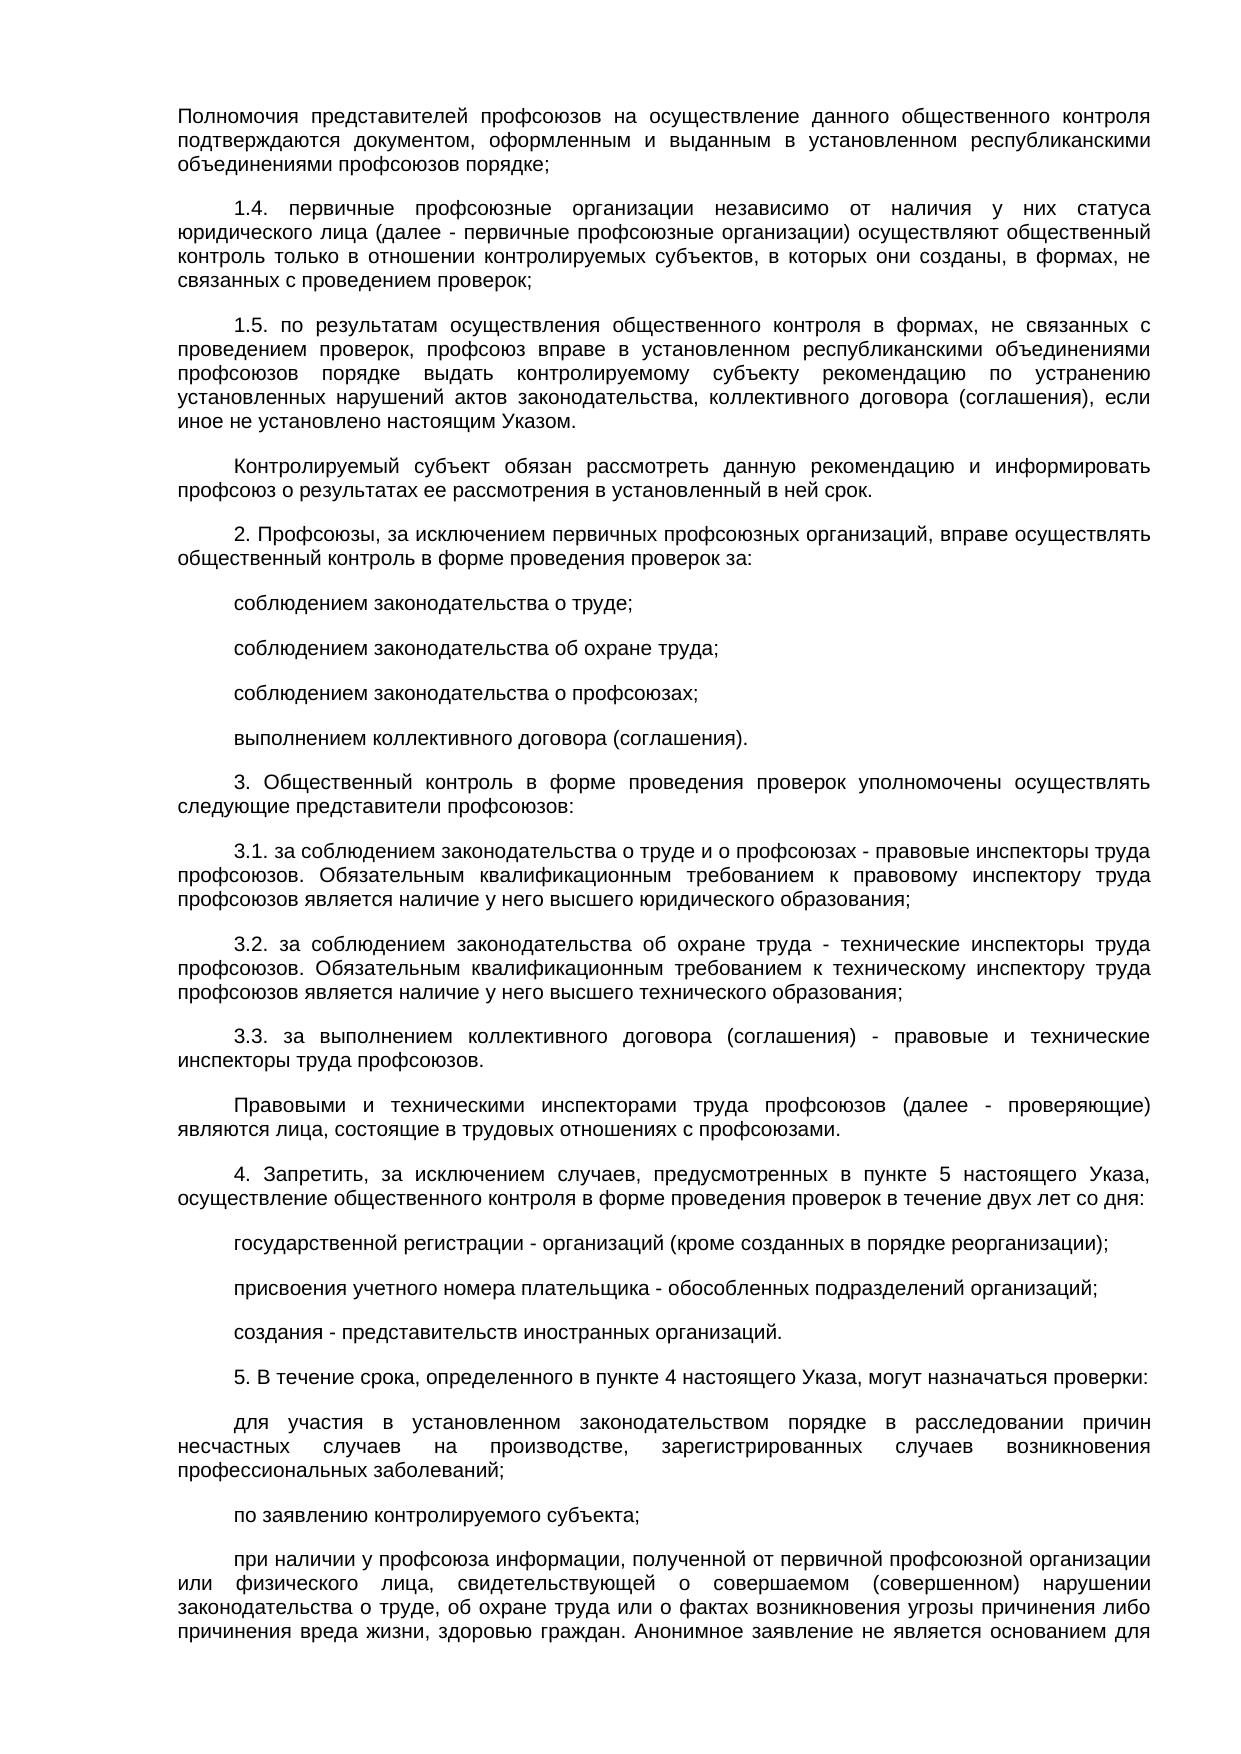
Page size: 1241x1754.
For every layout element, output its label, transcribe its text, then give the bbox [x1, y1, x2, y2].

text 3.3. за выполнением коллективного договора (соглашения) - правовые и технические инспекторы труда профсоюзов. [177, 1024, 1152, 1072]
text 4. Запретить, за исключением случаев, предусмотренных в пункте 5 настоящего Указа, осуществление общественного контроля в форме проведения проверок в течение двух лет со дня: [177, 1162, 1152, 1210]
text Контролируемый субъект обязан рассмотреть данную рекомендацию и информировать профсоюз о результатах ее рассмотрения в установленный в ней срок. [177, 453, 1152, 501]
text соблюдением законодательства о труде; [177, 591, 1152, 615]
text 2. Профсоюзы, за исключением первичных профсоюзных организаций, вправе осуществлять общественный контроль в форме проведения проверок за: [177, 522, 1152, 570]
text 1.5. по результатам осуществления общественного контроля в формах, не связанных с проведением проверок, профсоюз вправе в установленном республиканскими объединениями профсоюзов порядке выдать контролируемому субъекту рекомендацию по устранению установленных нарушений актов законодательства, коллективного договора (соглашения), если иное не установлено настоящим Указом. [177, 313, 1152, 433]
text 5. В течение срока, определенного в пункте 4 настоящего Указа, могут назначаться проверки: [177, 1365, 1152, 1389]
text по заявлению контролируемого субъекта; [177, 1502, 1152, 1526]
text для участия в установленном законодательством порядке в расследовании причин несчастных случаев на производстве, зарегистрированных случаев возникновения профессиональных заболеваний; [177, 1410, 1152, 1482]
text 3. Общественный контроль в форме проведения проверок уполномочены осуществлять следующие представители профсоюзов: [177, 770, 1152, 818]
text соблюдением законодательства о профсоюзах; [177, 681, 1152, 704]
text 1.4. первичные профсоюзные организации независимо от наличия у них статуса юридического лица (далее - первичные профсоюзные организации) осуществляют общественный контроль только в отношении контролируемых субъектов, в которых они созданы, в формах, не связанных с проведением проверок; [177, 196, 1152, 292]
text государственной регистрации - организаций (кроме созданных в порядке реорганизации); [177, 1231, 1152, 1254]
text 3.2. за соблюдением законодательства об охране труда - технические инспекторы труда профсоюзов. Обязательным квалификационным требованием к техническому инспектору труда профсоюзов является наличие у него высшего технического образования; [177, 932, 1152, 1003]
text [177, 1547, 1152, 1643]
text Правовыми и техническими инспекторами труда профсоюзов (далее - проверяющие) являются лица, состоящие в трудовых отношениях с профсоюзами. [177, 1093, 1152, 1141]
text соблюдением законодательства об охране труда; [177, 636, 1152, 660]
text создания - представительств иностранных организаций. [177, 1320, 1152, 1344]
text 3.1. за соблюдением законодательства о труде и о профсоюзах - правовые инспекторы труда профсоюзов. Обязательным квалификационным требованием к правовому инспектору труда профсоюзов является наличие у него высшего юридического образования; [177, 839, 1152, 911]
text выполнением коллективного договора (соглашения). [177, 725, 1152, 749]
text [177, 103, 1152, 175]
text присвоения учетного номера плательщика - обособленных подразделений организаций; [177, 1275, 1152, 1299]
